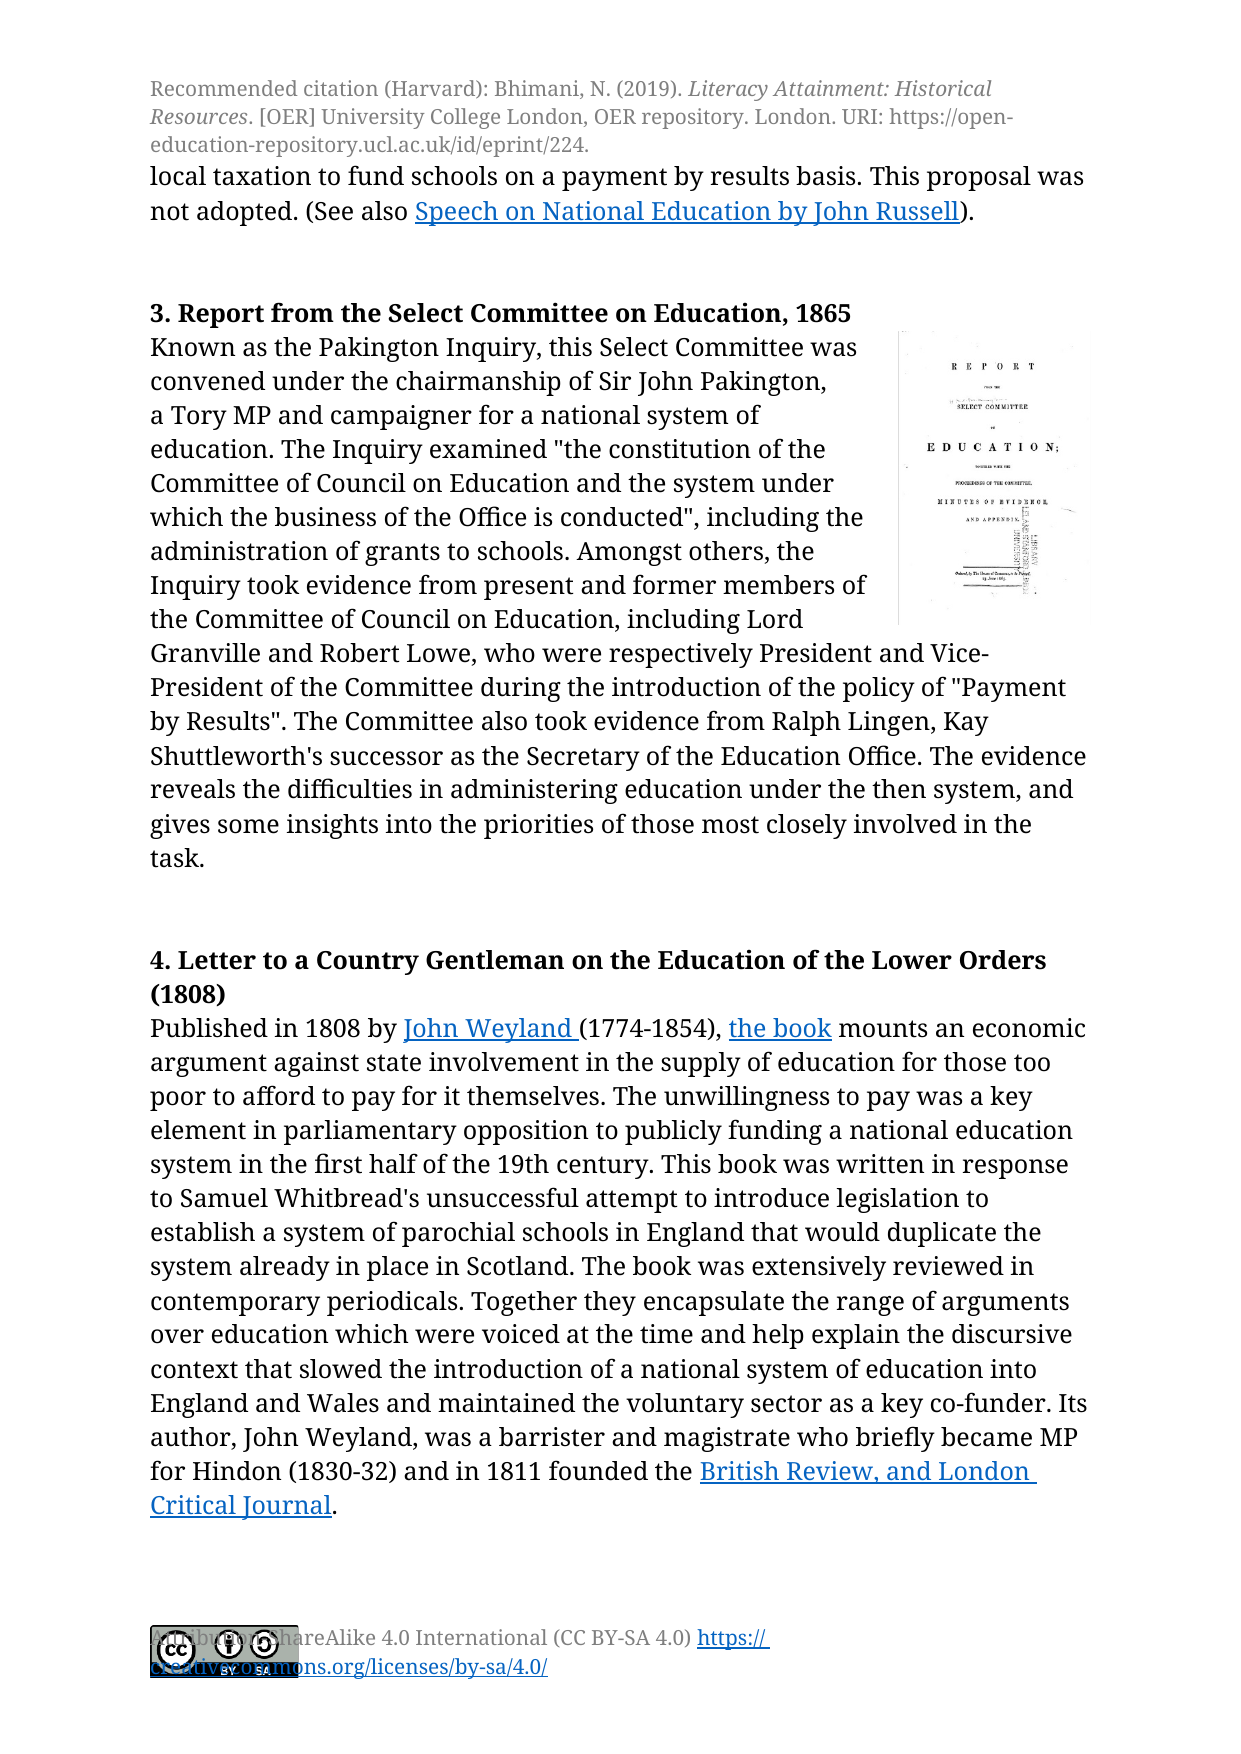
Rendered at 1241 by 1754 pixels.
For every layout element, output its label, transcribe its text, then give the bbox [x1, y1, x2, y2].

text Published in 1808 by John Weyland (1774-1854), the book mounts an economic argument against state involvement in the supply of education for those too poor to afford to pay for it themselves. The unwillingness to pay was a key element in parliamentary opposition to publicly funding a national education system in the first half of the 19th century. This book was written in response to Samuel Whitbread's unsuccessful attempt to introduce legislation to establish a system of parochial schools in England that would duplicate the system already in place in Scotland. The book was extensively reviewed in contemporary periodicals. Together they encapsulate the range of arguments over education which were voiced at the time and help explain the discursive context that slowed the introduction of a national system of education into England and Wales and maintained the voluntary sector as a key co-funder. Its author, John Weyland, was a barrister and magistrate who briefly became MP for Hindon (1830-32) and in 1811 founded the British Review, and London Critical Journal. [150, 1011, 1090, 1522]
text 3. Report from the Select Committee on Education, 1865 [150, 295, 1090, 329]
text 4. Letter to a Country Gentleman on the Education of the Lower Orders (1808) [150, 942, 1090, 1011]
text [150, 159, 1090, 227]
picture [898, 331, 1091, 625]
picture [150, 1625, 299, 1676]
picture [294, 1664, 299, 1673]
text Known as the Pakington Inquiry, this Select Committee was convened under the chairmanship of Sir John Pakington, a Tory MP and campaigner for a national system of education. The Inquiry examined "the constitution of the Committee of Council on Education and the system under which the business of the Office is conducted", including the administration of grants to schools. Amongst others, the Inquiry took evidence from present and former members of the Committee of Council on Education, including Lord Granville and Robert Lowe, who were respectively President and Vice-President of the Committee during the introduction of the policy of "Payment by Results". The Committee also took evidence from Ralph Lingen, Kay Shuttleworth's successor as the Secretary of the Education Office. The evidence reveals the difficulties in administering education under the then system, and gives some insights into the priorities of those most closely involved in the task. [150, 329, 1090, 874]
